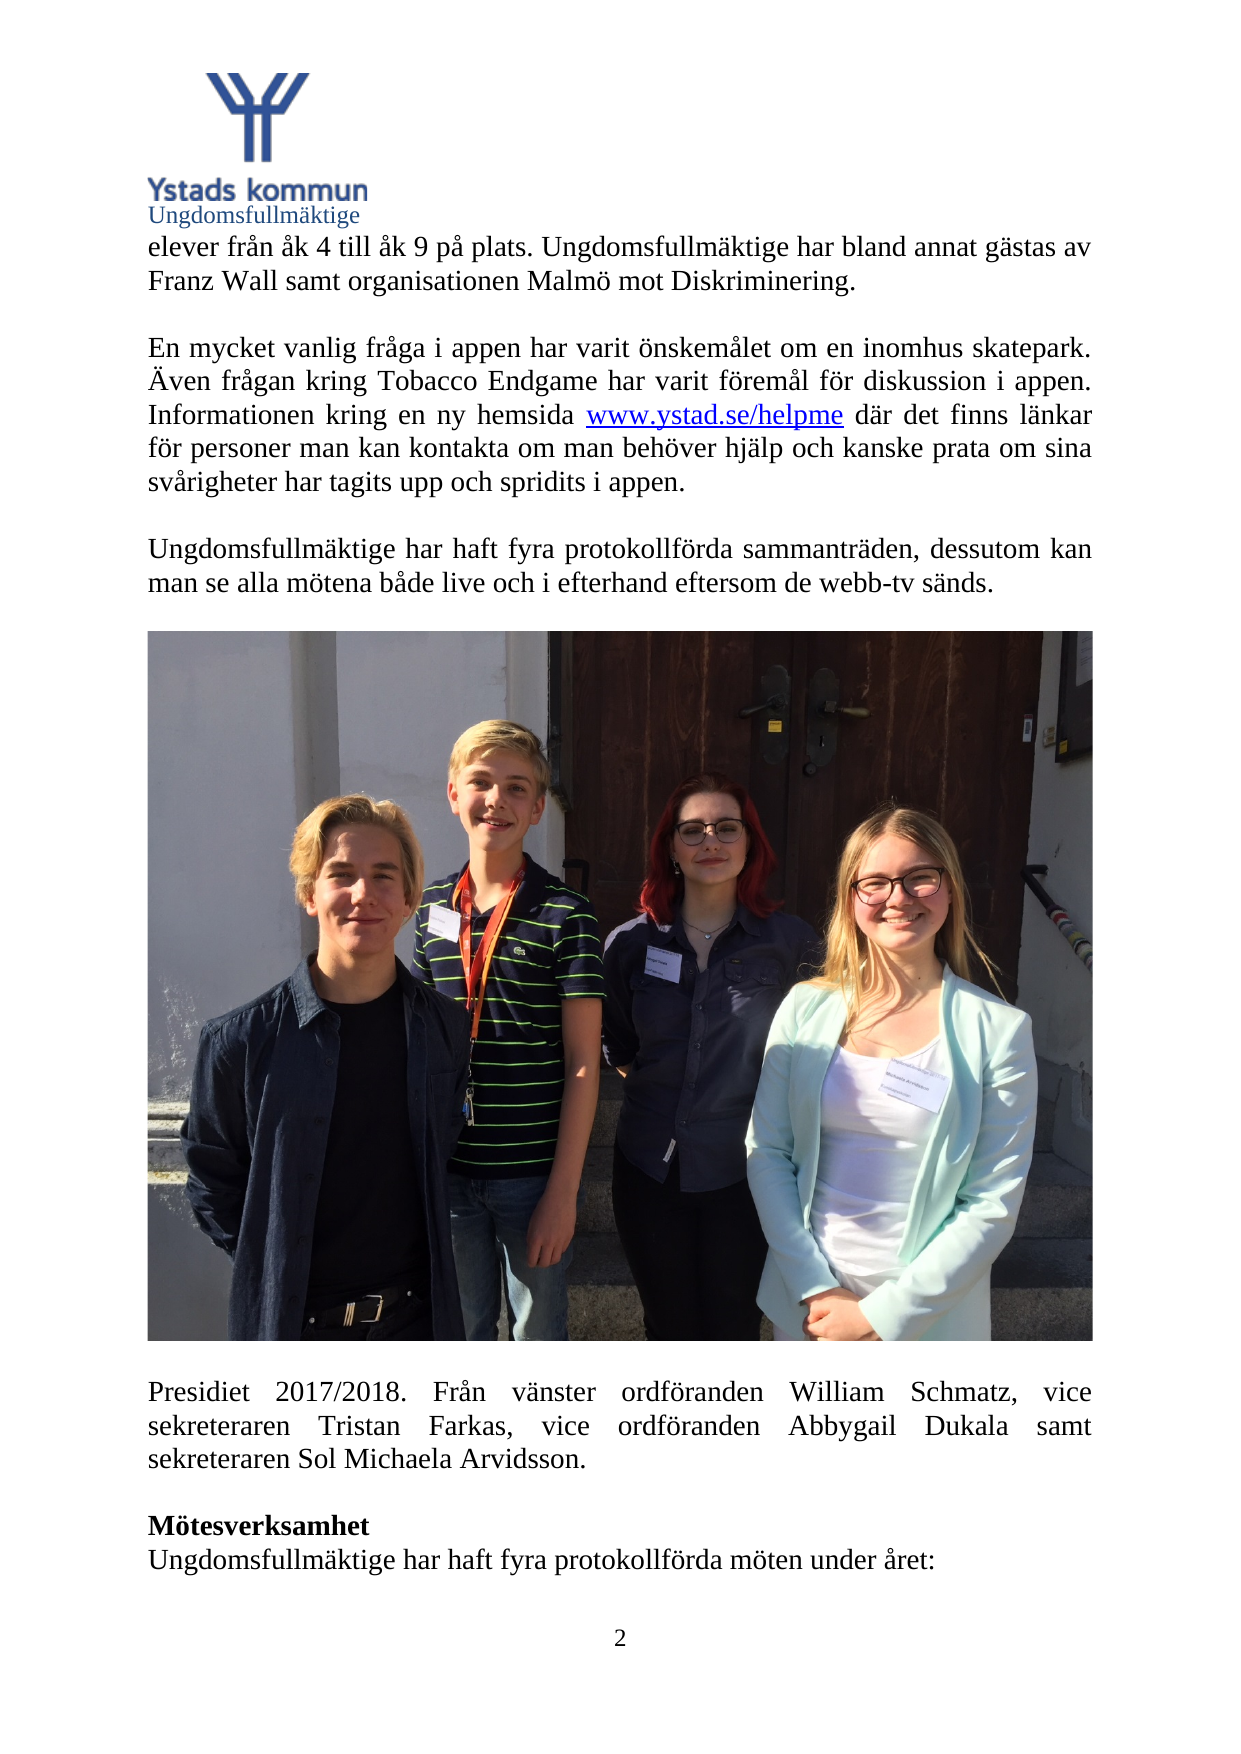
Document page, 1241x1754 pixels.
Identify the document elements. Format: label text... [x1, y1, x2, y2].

picture [147, 73, 368, 201]
text En mycket vanlig fråga i appen har varit önskemålet om en inomhus skatepark. Även frågan kring Tobacco Endgame har varit föremål för diskussion i appen. Informationen kring en ny hemsida www.ystad.se/helpme där det finns länkar för personer man kan kontakta om man behöver hjälp och kanske prata om sina svårigheter har tagits upp och spridits i appen. [148, 330, 1093, 498]
text Ungdomsfullmäktige har haft fyra protokollförda sammanträden, dessutom kan man se alla mötena både live och i efterhand eftersom de webb-tv sänds. [148, 531, 1093, 598]
text Mötesverksamhet [148, 1508, 1093, 1542]
text Presidiet 2017/2018. Från vänster ordföranden William Schmatz, vice sekreteraren Tristan Farkas, vice ordföranden Abbygail Dukala samt sekreteraren Sol Michaela Arvidsson. [148, 1374, 1093, 1475]
picture [147, 631, 1093, 1341]
text Ungdomsfullmäktige har haft fyra protokollförda möten under året: [148, 1542, 1093, 1575]
